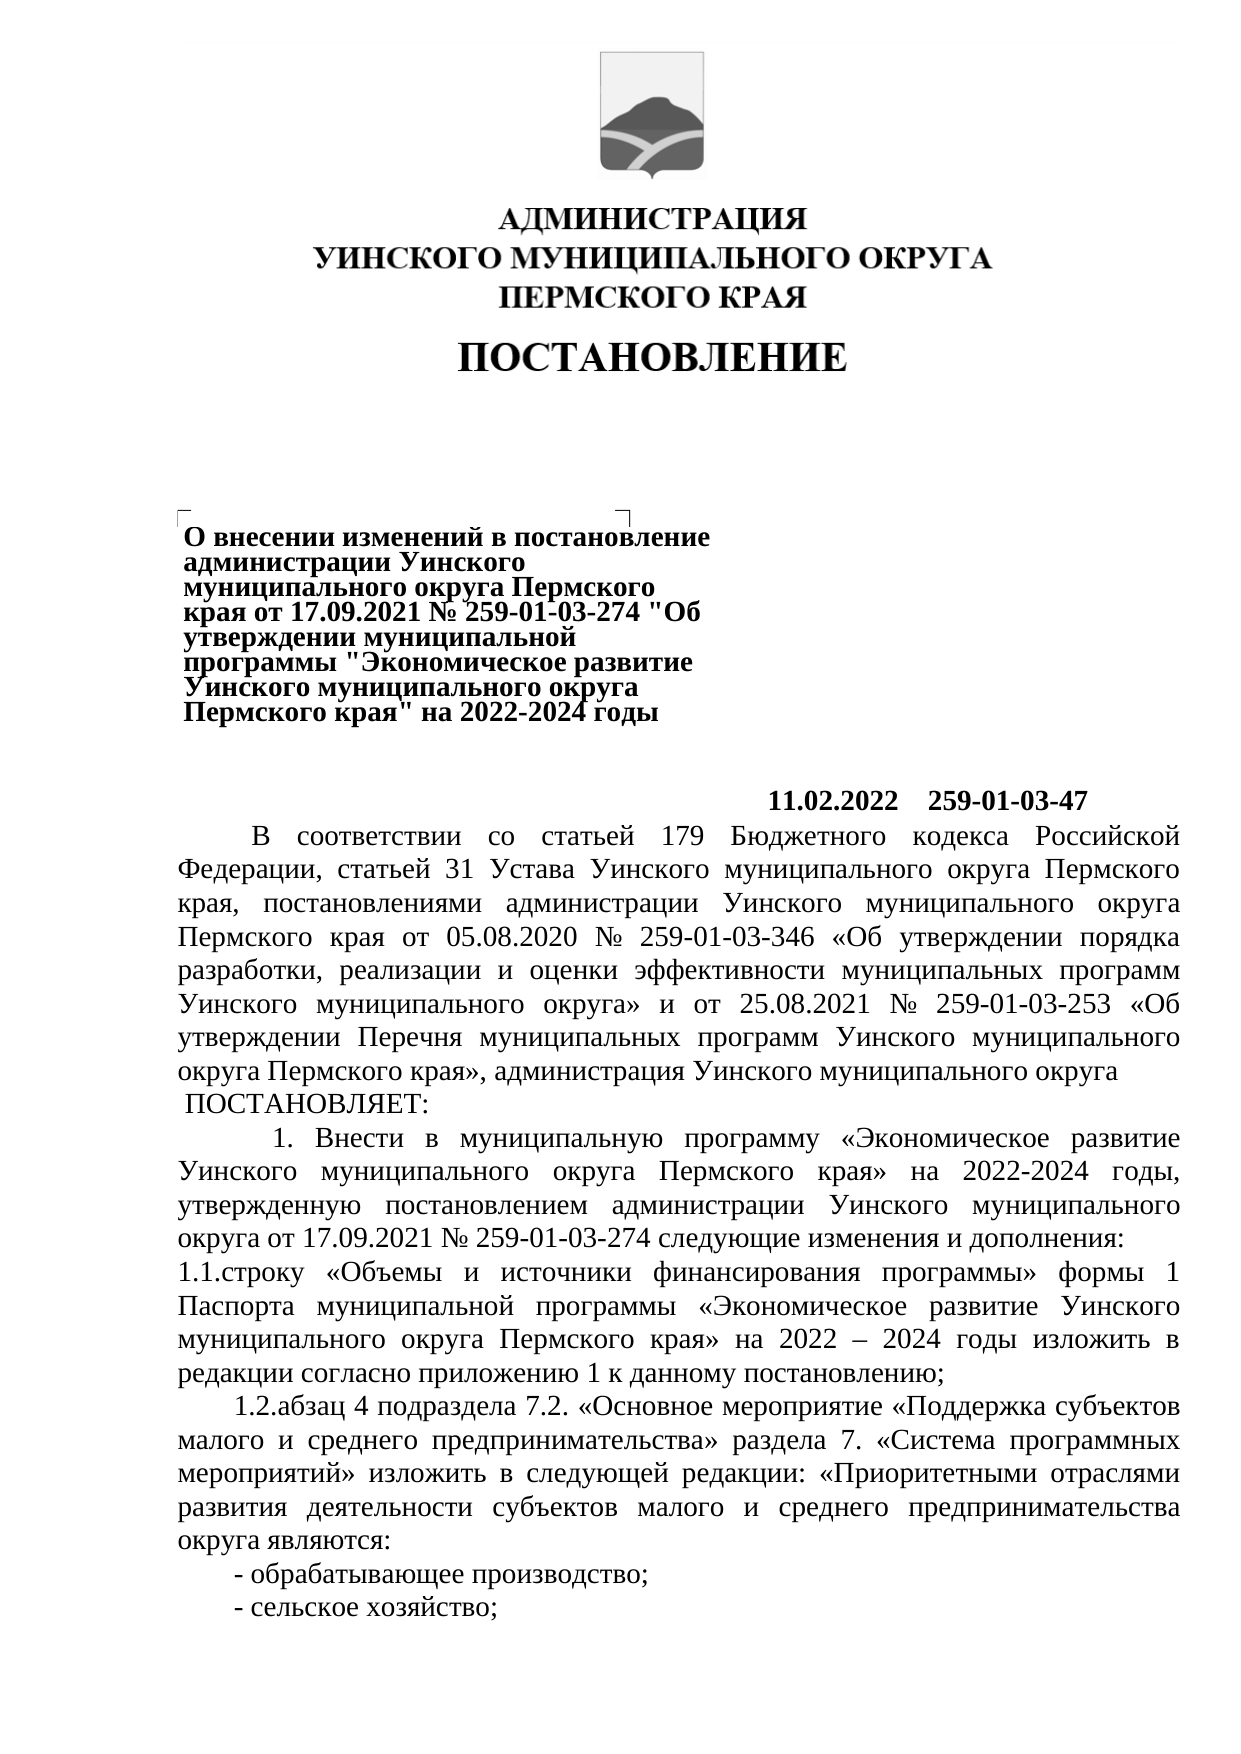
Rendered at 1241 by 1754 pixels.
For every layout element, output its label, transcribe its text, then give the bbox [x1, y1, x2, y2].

text - сельское хозяйство; [177, 1589, 1181, 1623]
text 1. Внести в муниципальную программу «Экономическое развитие Уинского муниципального округа Пермского края» на 2022-2024 годы, утвержденную постановлением администрации Уинского муниципального округа от 17.09.2021 № 259-01-03-274 следующие изменения и дополнения: [177, 1120, 1181, 1254]
text 1.2.абзац 4 подраздела 7.2. «Основное мероприятие «Поддержка субъектов малого и среднего предпринимательства» раздела 7. «Система программных мероприятий» изложить в следующей редакции: «Приоритетными отраслями развития деятельности субъектов малого и среднего предпринимательства округа являются: [177, 1388, 1181, 1556]
text ПОСТАНОВЛЯЕТ: [177, 1086, 1181, 1120]
text - обрабатывающее производство; [177, 1556, 1181, 1589]
picture [177, 41, 1181, 527]
text 11.02.2022 259-01-03-47 [177, 527, 1181, 818]
text В соответствии со статьей 179 Бюджетного кодекса Российской Федерации, статьей 31 Устава Уинского муниципального округа Пермского края, постановлениями администрации Уинского муниципального округа Пермского края от 05.08.2020 № 259-01-03-346 «Об утверждении порядка разработки, реализации и оценки эффективности муниципальных программ Уинского муниципального округа» и от 25.08.2021 № 259-01-03-253 «Об утверждении Перечня муниципальных программ Уинского муниципального округа Пермского края», администрация Уинского муниципального округа [177, 818, 1181, 1086]
text 1.1.строку «Объемы и источники финансирования программы» формы 1 Паспорта муниципальной программы «Экономическое развитие Уинского муниципального округа Пермского края» на 2022 – 2024 годы изложить в редакции согласно приложению 1 к данному постановлению; [177, 1254, 1181, 1388]
